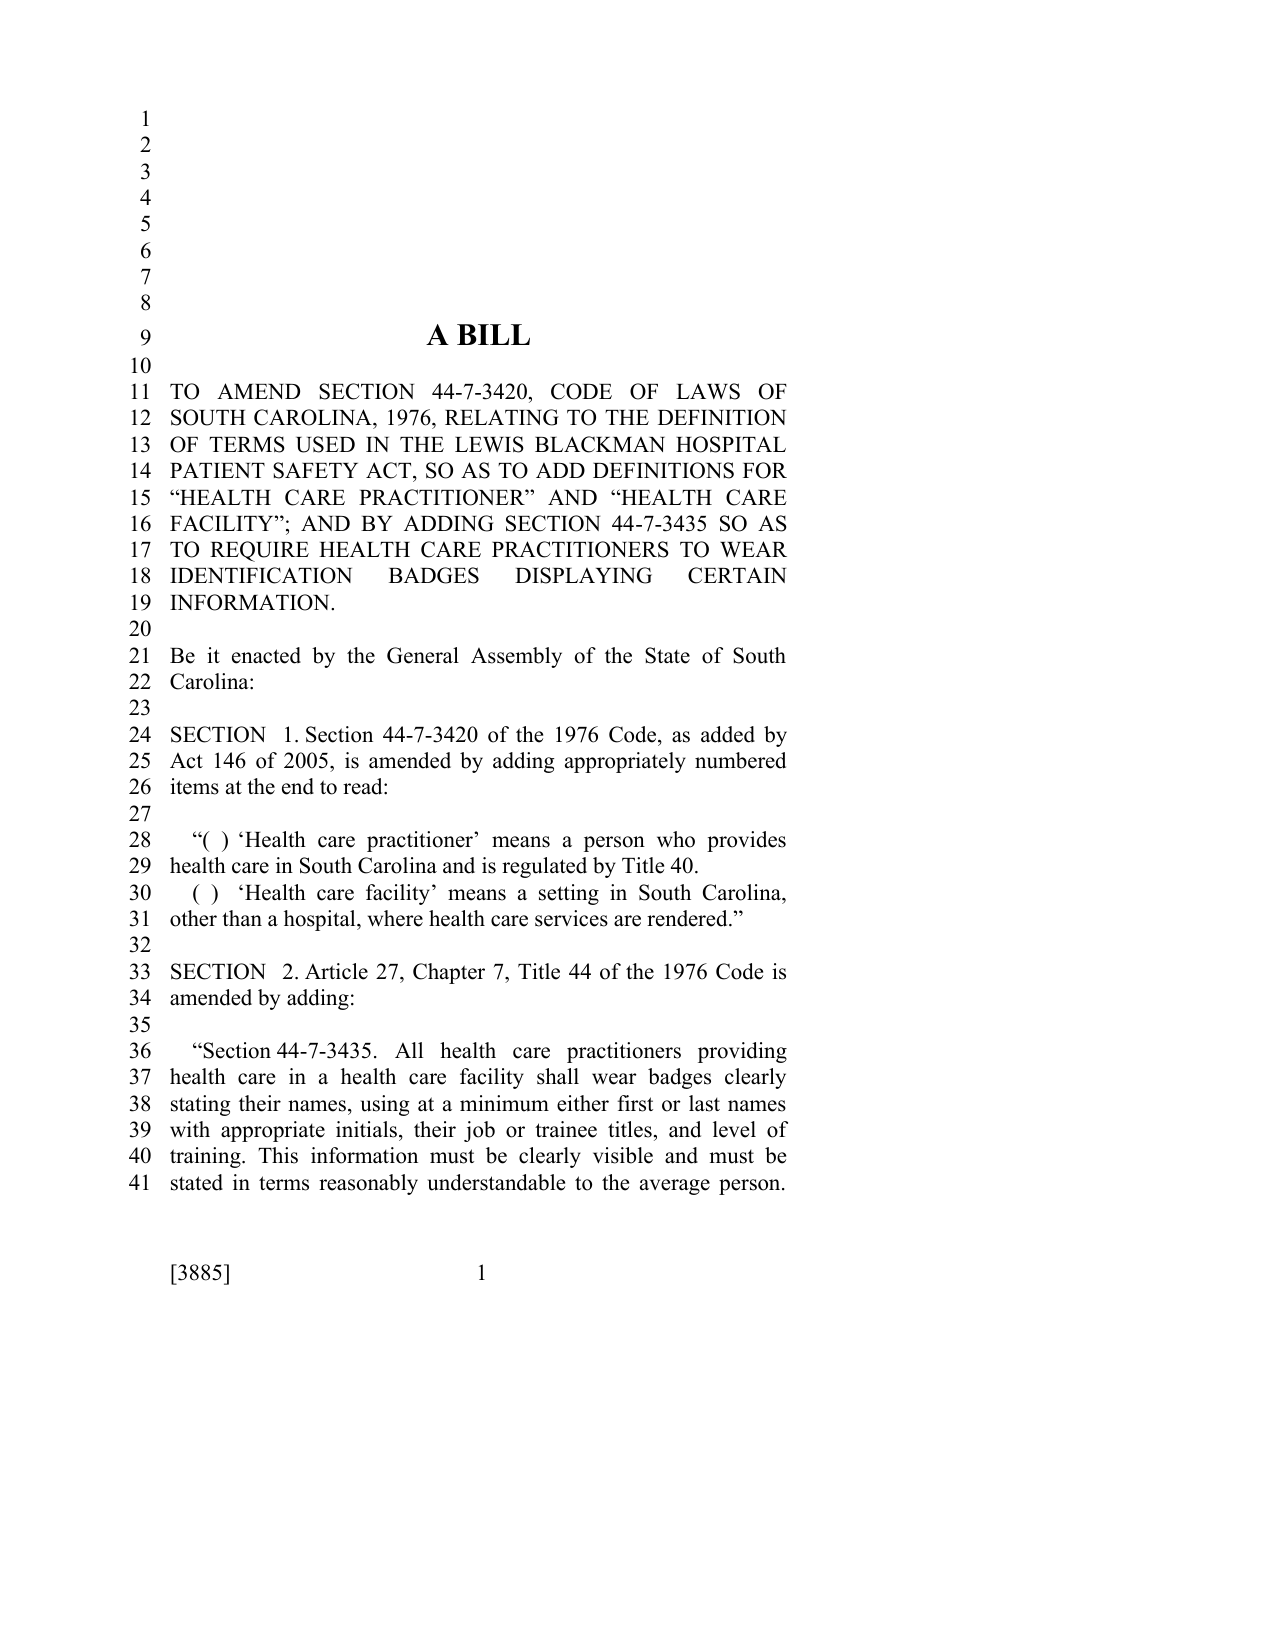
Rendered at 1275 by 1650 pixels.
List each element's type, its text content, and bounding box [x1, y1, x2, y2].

text A BILL [169, 316, 787, 352]
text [169, 1037, 787, 1195]
text “( ) ‘Health care practitioner’ means a person who provides health care in South Carolina and is regulated by Title 40. [169, 826, 787, 879]
text ( ) ‘Health care facility’ means a setting in South Carolina, other than a hospital, where health care services are rendered.” [169, 879, 787, 932]
text SECTION 1. Section 44-7-3420 of the 1976 Code, as added by Act 146 of 2005, is amended by adding appropriately numbered items at the end to read: [169, 721, 787, 800]
text Be it enacted by the General Assembly of the State of South Carolina: [169, 642, 787, 694]
text TO AMEND SECTION 44-7-3420, CODE OF LAWS OF SOUTH CAROLINA, 1976, RELATING TO THE DEFINITION OF TERMS USED IN THE LEWIS BLACKMAN HOSPITAL PATIENT SAFETY ACT, SO AS TO ADD DEFINITIONS FOR “HEALTH CARE PRACTITIONER” AND “HEALTH CARE FACILITY”; AND BY ADDING SECTION 44-7-3435 SO AS TO REQUIRE HEALTH CARE PRACTITIONERS TO WEAR IDENTIFICATION BADGES DISPLAYING CERTAIN INFORMATION. [169, 378, 787, 615]
text SECTION 2. Article 27, Chapter 7, Title 44 of the 1976 Code is amended by adding: [169, 958, 787, 1011]
